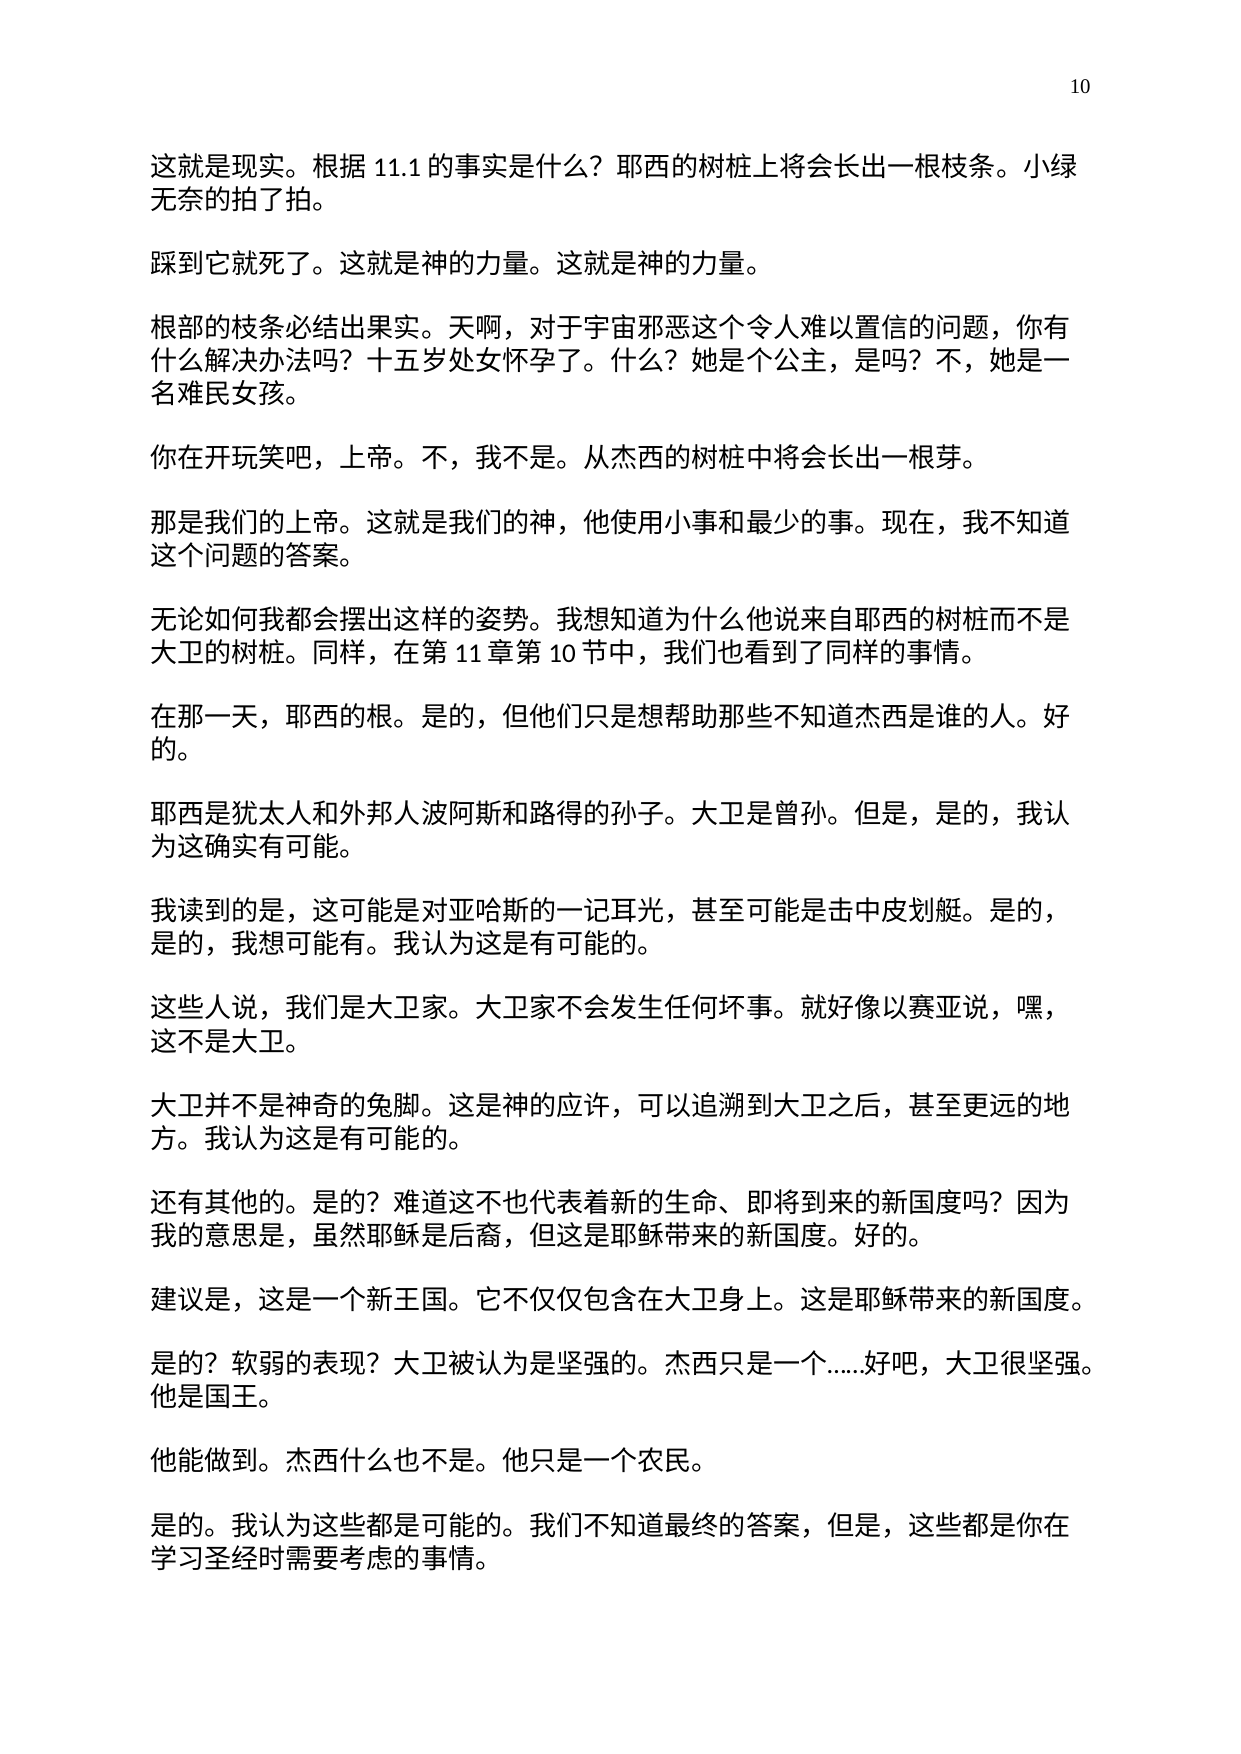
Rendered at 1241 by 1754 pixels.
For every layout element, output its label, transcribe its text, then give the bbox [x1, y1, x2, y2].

text 是的？软弱的表现？大卫被认为是坚强的。杰西只是一个……好吧，大卫很坚强。他是国王。 [150, 1347, 1090, 1413]
text 在那一天，耶西的根。是的，但他们只是想帮助那些不知道杰西是谁的人。好的。 [150, 700, 1090, 766]
text 你在开玩笑吧，上帝。不，我不是。从杰西的树桩中将会长出一根芽。 [150, 442, 1090, 474]
text 踩到它就死了。这就是神的力量。这就是神的力量。 [150, 247, 1090, 280]
text 他能做到。杰西什么也不是。他只是一个农民。 [150, 1444, 1090, 1478]
text 耶西是犹太人和外邦人波阿斯和路得的孙子。大卫是曾孙。但是，是的，我认为这确实有可能。 [150, 797, 1090, 863]
text 这就是现实。根据 11.1 的事实是什么？耶西的树桩上将会长出一根枝条。小绿无奈的拍了拍。 [150, 150, 1090, 216]
text 还有其他的。是的？难道这不也代表着新的生命、即将到来的新国度吗？因为我的意思是，虽然耶稣是后裔，但这是耶稣带来的新国度。好的。 [150, 1186, 1090, 1252]
text 那是我们的上帝。这就是我们的神，他使用小事和最少的事。现在，我不知道这个问题的答案。 [150, 506, 1090, 572]
text 是的。我认为这些都是可能的。我们不知道最终的答案，但是，这些都是你在学习圣经时需要考虑的事情。 [150, 1509, 1090, 1575]
text 无论如何我都会摆出这样的姿势。我想知道为什么他说来自耶西的树桩而不是大卫的树桩。同样，在第 11 章第 10 节中，我们也看到了同样的事情。 [150, 603, 1090, 669]
text 这些人说，我们是大卫家。大卫家不会发生任何坏事。就好像以赛亚说，嘿，这不是大卫。 [150, 992, 1090, 1058]
text 大卫并不是神奇的兔脚。这是神的应许，可以追溯到大卫之后，甚至更远的地方。我认为这是有可能的。 [150, 1089, 1090, 1155]
text 我读到的是，这可能是对亚哈斯的一记耳光，甚至可能是击中皮划艇。是的，是的，我想可能有。我认为这是有可能的。 [150, 894, 1090, 961]
text 建议是，这是一个新王国。它不仅仅包含在大卫身上。这是耶稣带来的新国度。 [150, 1283, 1090, 1316]
text 根部的枝条必结出果实。天啊，对于宇宙邪恶这个令人难以置信的问题，你有什么解决办法吗？十五岁处女怀孕了。什么？她是个公主，是吗？不，她是一名难民女孩。 [150, 311, 1090, 410]
